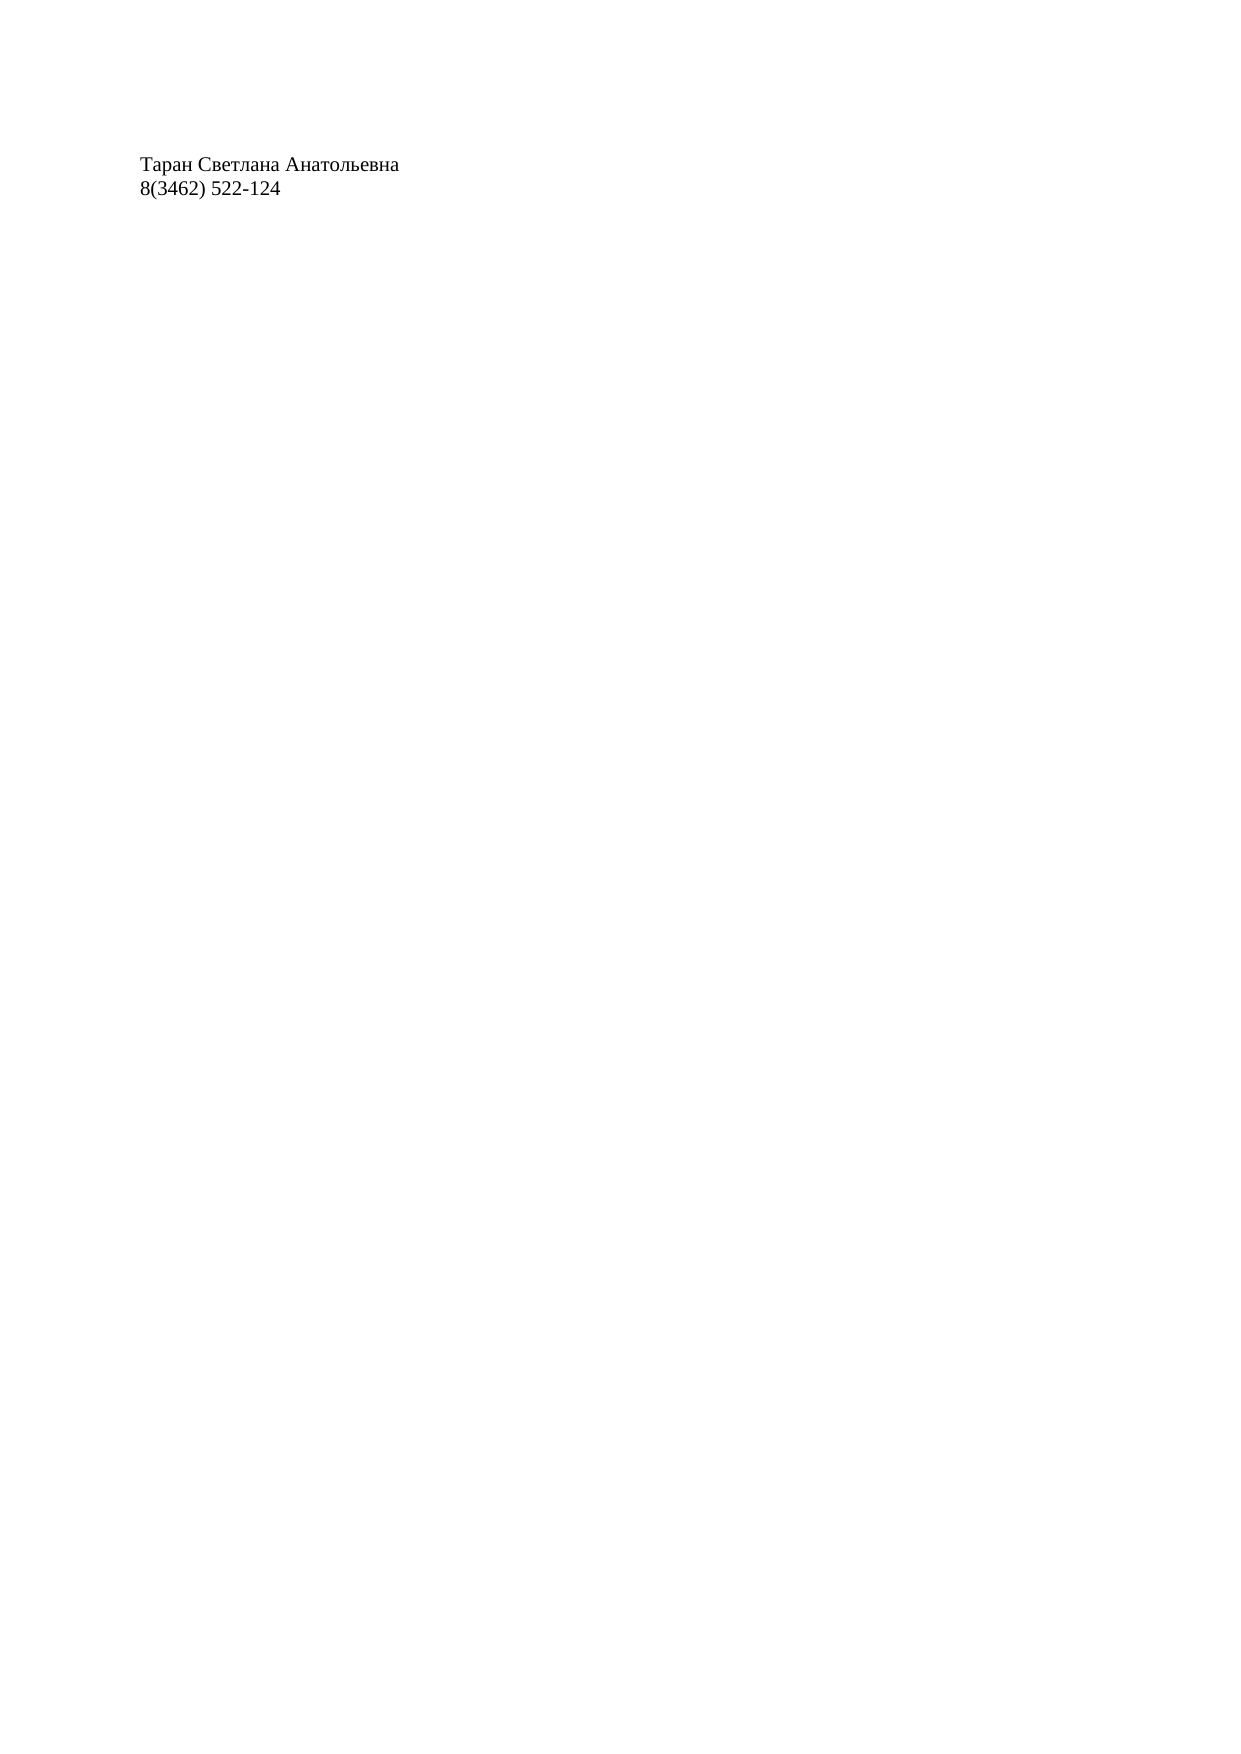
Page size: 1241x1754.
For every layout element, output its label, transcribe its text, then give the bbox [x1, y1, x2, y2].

text Таран Светлана Анатольевна [140, 152, 1181, 176]
text 8(3462) 522-124 [140, 176, 1181, 200]
